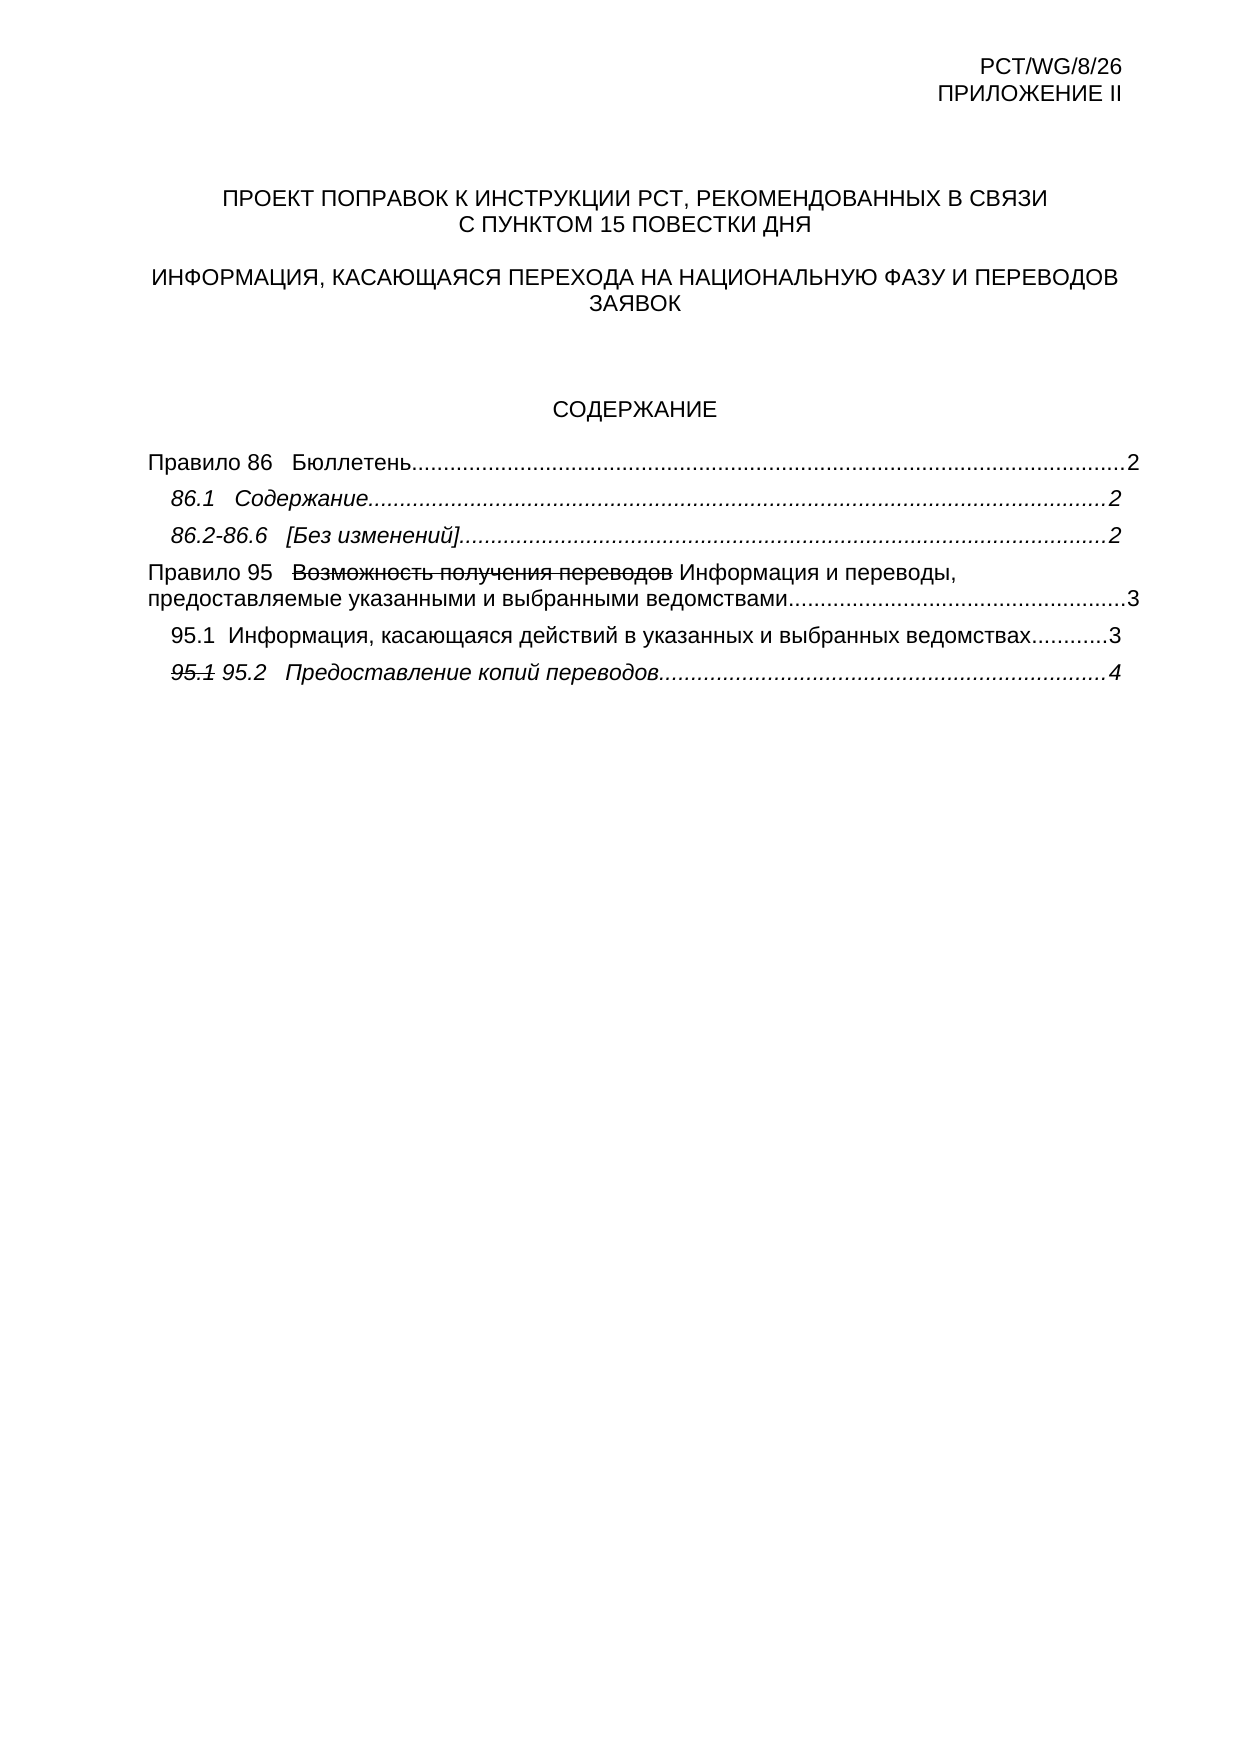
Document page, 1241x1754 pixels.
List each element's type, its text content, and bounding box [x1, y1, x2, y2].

text СОДЕРЖАНИЕ [148, 396, 1122, 422]
text Правило 86 Бюллетень 2 [148, 448, 1122, 475]
text 95.1 95.2 Предоставление копий переводов 4 [171, 659, 1122, 685]
text 95.1 Информация, касающаяся действий в указанных и выбранных ведомствах 3 [171, 622, 1122, 648]
text ПРОЕКТ ПОПРАВОК К ИНСТРУКЦИИ PCT, РЕКОМЕНДОВАННЫХ В СВЯЗИ С ПУНКТОМ 15 ПОВЕСТКИ ДНЯ [148, 185, 1122, 238]
text Правило 95 Возможность получения переводов Информация и переводы, предоставляемые указанными и выбранными ведомствами 3 [148, 559, 1122, 611]
text 86.2-86.6 [Без изменений] 2 [171, 522, 1122, 548]
text 86.1 Содержание 2 [171, 485, 1122, 512]
text ИНФОРМАЦИЯ, КАСАЮЩАЯСЯ ПЕРЕХОДА НА НАЦИОНАЛЬНУЮ ФАЗУ И ПЕРЕВОДОВ ЗАЯВОК [148, 264, 1122, 317]
